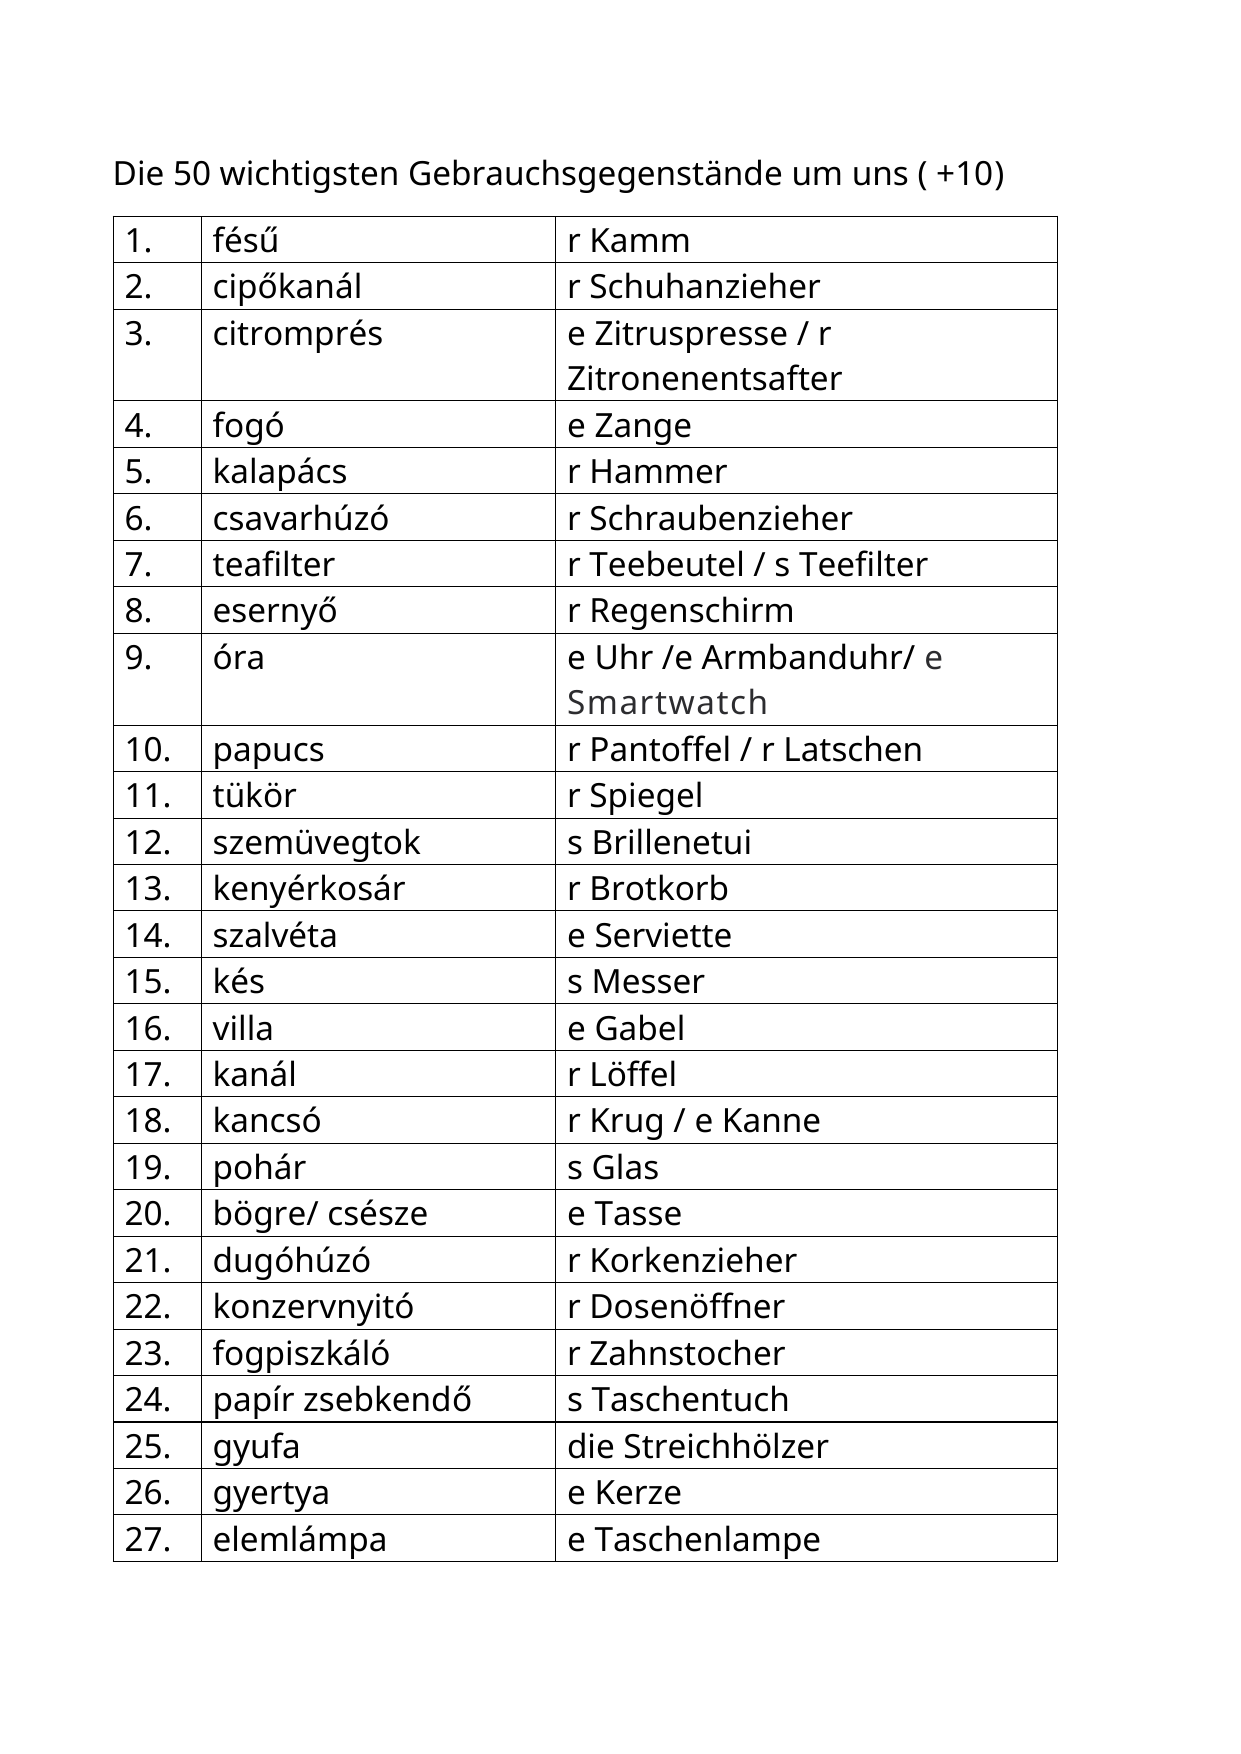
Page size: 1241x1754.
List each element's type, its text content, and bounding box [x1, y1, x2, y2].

table_cell r Schuhanzieher [556, 263, 1057, 308]
table_cell teafilter [202, 541, 555, 586]
table_cell r Teebeutel / s Teefilter [556, 541, 1057, 586]
table_cell e Serviette [556, 911, 1057, 957]
table_cell e Tasse [556, 1190, 1057, 1236]
table_cell 27. [114, 1515, 201, 1561]
table_cell bögre/ csésze [202, 1190, 555, 1236]
table_cell r Dosenöffner [556, 1283, 1057, 1328]
table_cell 13. [114, 865, 201, 910]
table_cell 17. [114, 1051, 201, 1096]
table_cell r Spiegel [556, 772, 1057, 817]
table_cell kanál [202, 1051, 555, 1096]
table_cell csavarhúzó [202, 494, 555, 540]
table_header 1. [114, 217, 201, 262]
table_cell konzervnyitó [202, 1283, 555, 1328]
table_cell r Schraubenzieher [556, 494, 1057, 540]
table_cell 6. [114, 494, 201, 540]
table_cell kalapács [202, 448, 555, 493]
table_cell s Glas [556, 1144, 1057, 1189]
table_cell die Streichhölzer [556, 1423, 1057, 1468]
table_cell s Messer [556, 958, 1057, 1003]
table_cell kenyérkosár [202, 865, 555, 910]
table_cell 3. [114, 310, 201, 400]
table_cell 9. [114, 634, 201, 724]
table_cell pohár [202, 1144, 555, 1189]
table_cell r Zahnstocher [556, 1330, 1057, 1375]
table_cell 19. [114, 1144, 201, 1189]
table_cell e Gabel [556, 1004, 1057, 1050]
table_cell e Kerze [556, 1469, 1057, 1514]
table_cell cipőkanál [202, 263, 555, 308]
table_cell r Löffel [556, 1051, 1057, 1096]
table_cell szemüvegtok [202, 819, 555, 864]
table_cell villa [202, 1004, 555, 1050]
table_cell s Taschentuch [556, 1376, 1057, 1421]
table_cell 16. [114, 1004, 201, 1050]
table_cell 18. [114, 1097, 201, 1143]
table_cell 12. [114, 819, 201, 864]
table_cell 21. [114, 1237, 201, 1282]
table_cell e Uhr /e Armbanduhr/ e Smartwatch [556, 634, 1057, 724]
table_cell r Brotkorb [556, 865, 1057, 910]
table_cell 2. [114, 263, 201, 308]
table_cell 22. [114, 1283, 201, 1328]
table_cell r Korkenzieher [556, 1237, 1057, 1282]
table_cell 23. [114, 1330, 201, 1375]
table_cell elemlámpa [202, 1515, 555, 1561]
table_cell 25. [114, 1423, 201, 1468]
table_cell kés [202, 958, 555, 1003]
table_cell r Regenschirm [556, 587, 1057, 633]
table_cell e Zitruspresse / r Zitronenentsafter [556, 310, 1057, 400]
table_cell 24. [114, 1376, 201, 1421]
table_header r Kamm [556, 217, 1057, 262]
table_cell 11. [114, 772, 201, 817]
table_cell tükör [202, 772, 555, 817]
text Die 50 wichtigsten Gebrauchsgegenstände um uns ( +10) [112, 150, 1128, 195]
table_cell 7. [114, 541, 201, 586]
table_cell papír zsebkendő [202, 1376, 555, 1421]
table_cell r Krug / e Kanne [556, 1097, 1057, 1143]
table_cell 14. [114, 911, 201, 957]
table_header fésű [202, 217, 555, 262]
table_cell óra [202, 634, 555, 724]
table_cell szalvéta [202, 911, 555, 957]
table_cell r Pantoffel / r Latschen [556, 726, 1057, 771]
table_cell 4. [114, 401, 201, 447]
table_cell gyertya [202, 1469, 555, 1514]
table_cell 5. [114, 448, 201, 493]
table_cell r Hammer [556, 448, 1057, 493]
table_cell citromprés [202, 310, 555, 400]
table_cell s Brillenetui [556, 819, 1057, 864]
table_cell 15. [114, 958, 201, 1003]
table_cell kancsó [202, 1097, 555, 1143]
table_cell fogó [202, 401, 555, 447]
table_cell 20. [114, 1190, 201, 1236]
table_cell e Zange [556, 401, 1057, 447]
table_cell 8. [114, 587, 201, 633]
table_cell fogpiszkáló [202, 1330, 555, 1375]
table_cell e Taschenlampe [556, 1515, 1057, 1561]
table_cell esernyő [202, 587, 555, 633]
table_cell dugóhúzó [202, 1237, 555, 1282]
table_cell 26. [114, 1469, 201, 1514]
table_cell gyufa [202, 1423, 555, 1468]
table_cell papucs [202, 726, 555, 771]
table_cell 10. [114, 726, 201, 771]
